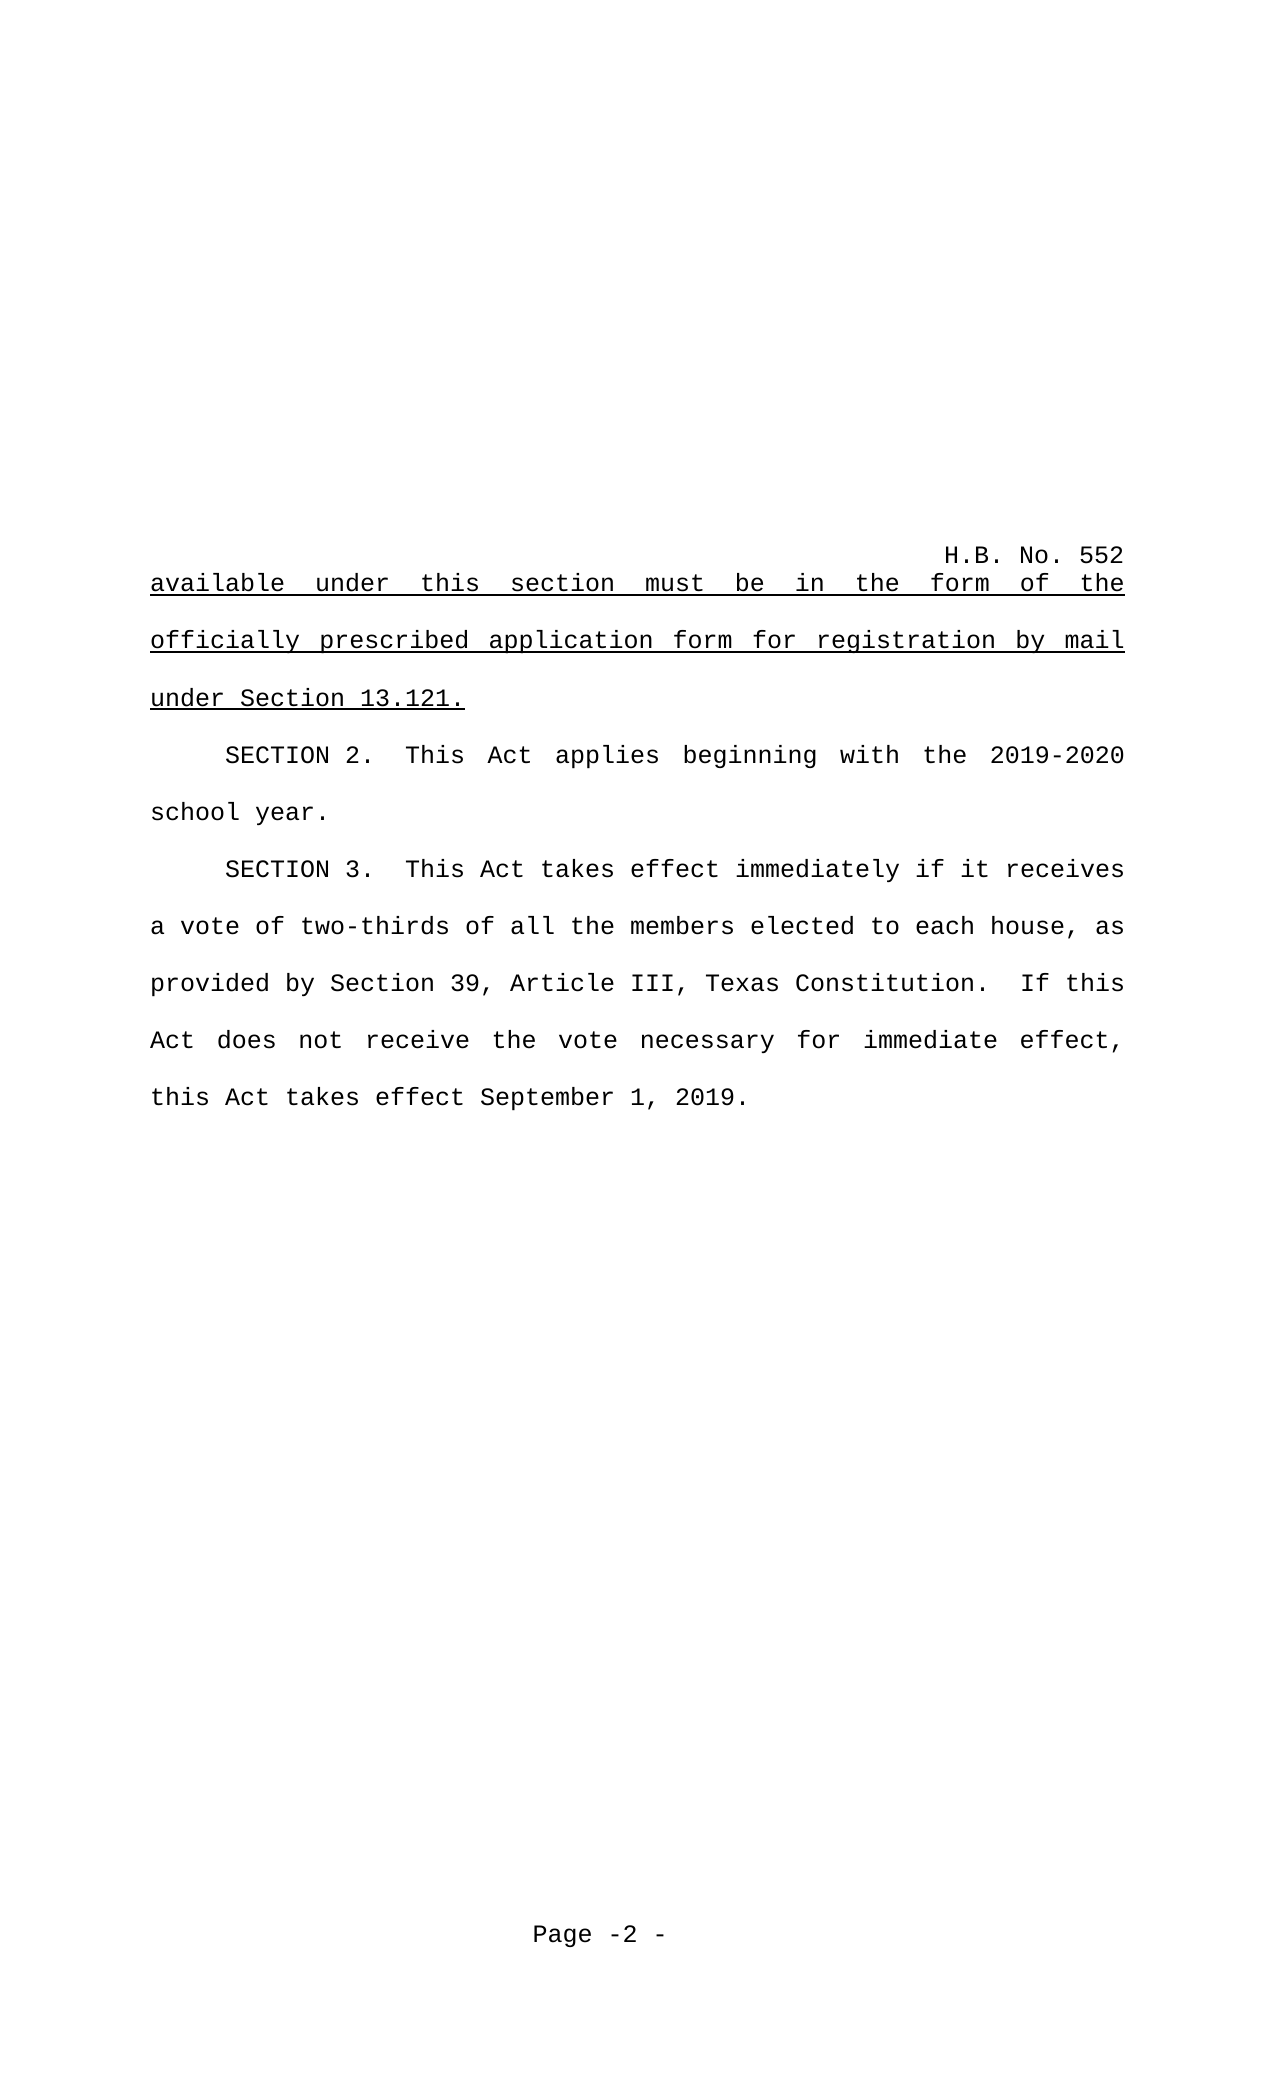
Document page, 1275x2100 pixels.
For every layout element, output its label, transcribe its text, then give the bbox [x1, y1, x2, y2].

text SECTION 2. This Act applies beginning with the 2019-2020 school year. [150, 742, 1125, 828]
text SECTION 3. This Act takes effect immediately if it receives a vote of two-thirds of all the members elected to each house, as provided by Section 39, Article III, Texas Constitution. If this Act does not receive the vote necessary for immediate effect, this Act takes effect September 1, 2019. [150, 856, 1125, 1113]
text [150, 571, 1125, 594]
